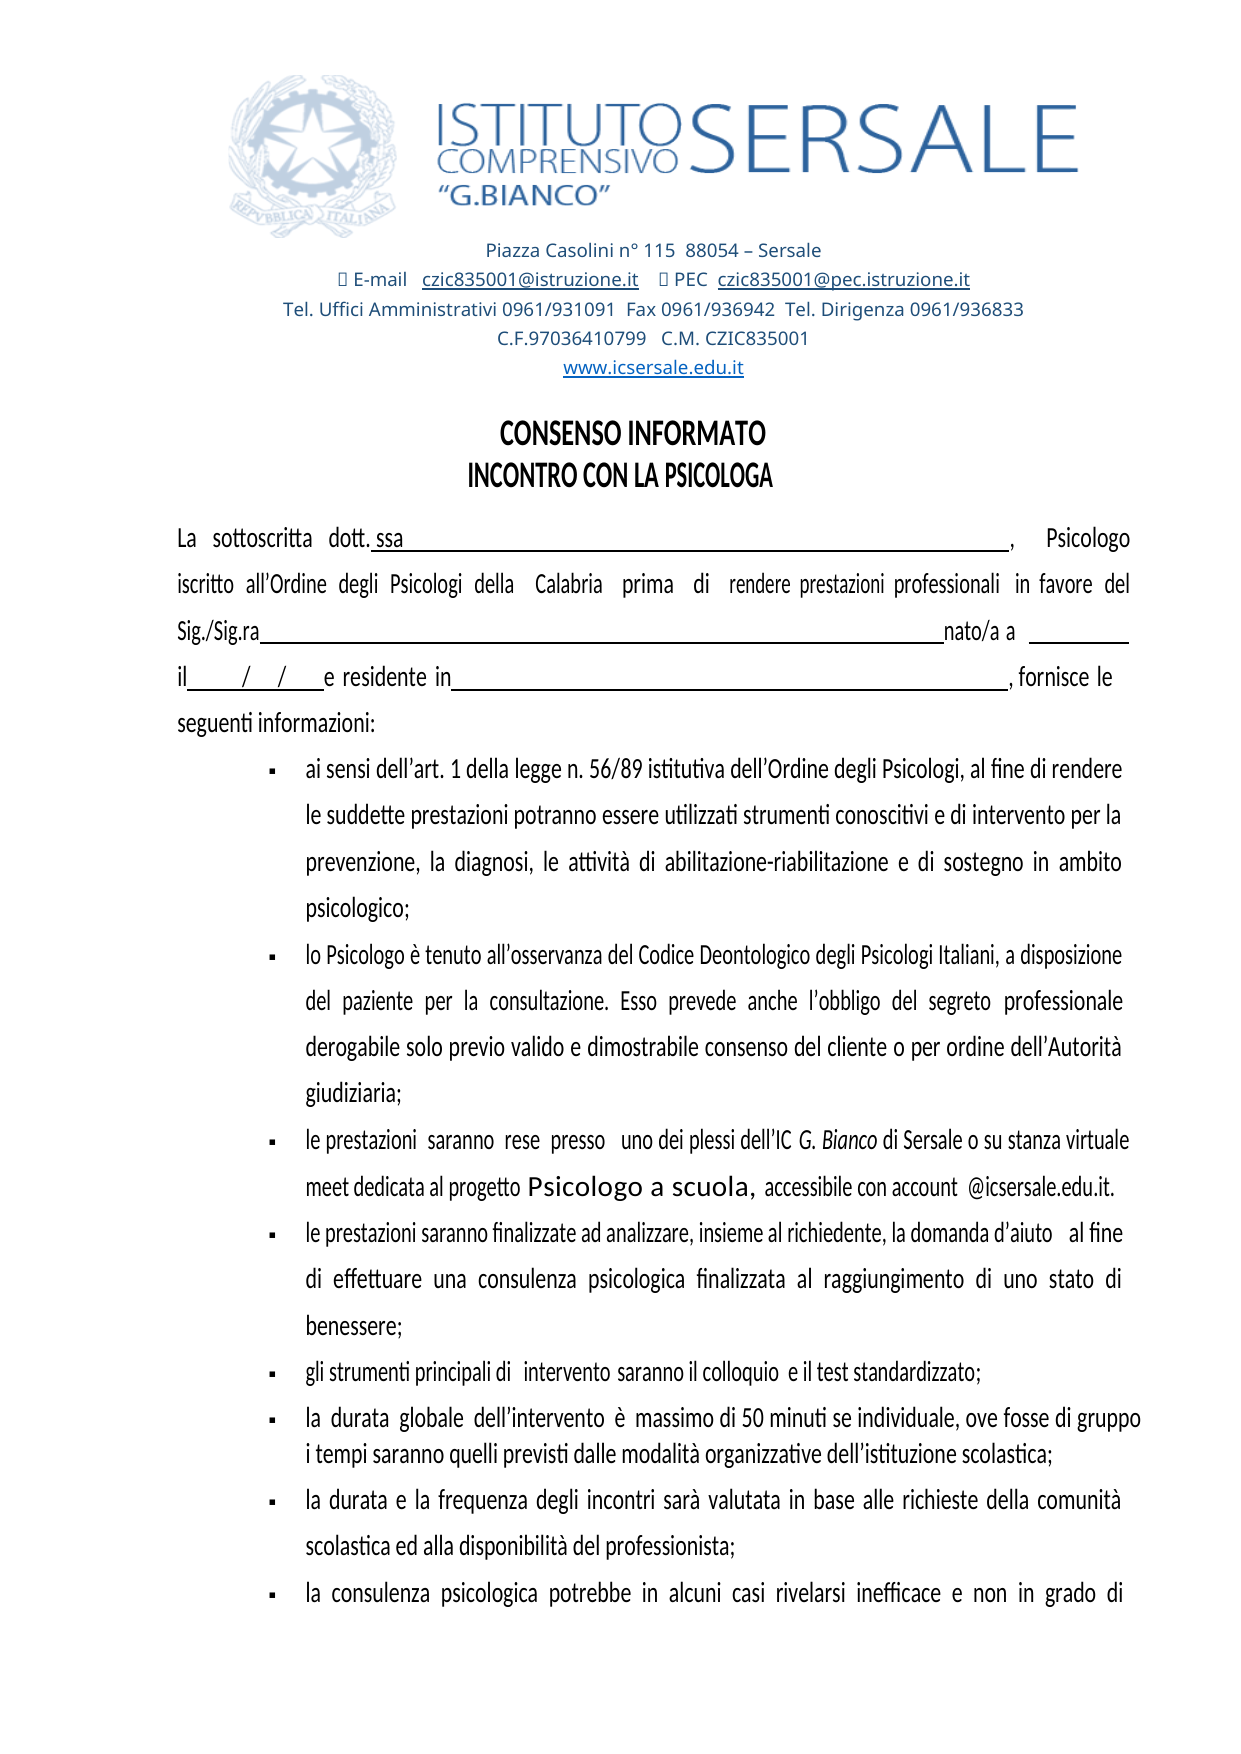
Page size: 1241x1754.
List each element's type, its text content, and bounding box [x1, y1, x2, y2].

text il / / e residente in , fornisce le [177, 658, 1142, 694]
list la durata globale dell’intervento è massimo di 50 minuti se individuale, ove fosse di gruppo i tempi saranno quelli previsti dalle modalità organizzative dell’istituzione scolastica; [268, 1399, 1142, 1471]
list le prestazioni saranno finalizzate ad analizzare, insieme al richiedente, la domanda d’aiuto al fine di effettuare una consulenza psicologica finalizzata al raggiungimento di uno stato di benessere; [268, 1214, 1123, 1342]
picture [228, 75, 1079, 238]
text seguenti informazioni: [177, 704, 1142, 740]
list gli strumenti principali di intervento saranno il colloquio e il test standardizzato; [268, 1353, 1142, 1389]
list le prestazioni saranno rese presso uno dei plessi dell’IC G. Bianco di Sersale o su stanza virtuale meet dedicata al progetto Psicologo a scuola, accessibile con account @icsersale.edu.it. [268, 1121, 1130, 1203]
text La sottoscritta dott. ssa , Psicologo iscritto all’Ordine degli Psicologi della Calabria prima di rendere prestazioni professionali in favore del Sig./Sig.ra nato/a a [177, 519, 1130, 647]
list lo Psicologo è tenuto all’osservanza del Codice Deontologico degli Psicologi Italiani, a disposizione del paziente per la consultazione. Esso prevede anche l’obbligo del segreto professionale derogabile solo previo valido e dimostrabile consenso del cliente o per ordine dell’Autorità giudiziaria; [268, 936, 1123, 1110]
list ai sensi dell’art. 1 della legge n. 56/89 istitutiva dell’Ordine degli Psicologi, al fine di rendere le suddette prestazioni potranno essere utilizzati strumenti conoscitivi e di intervento per la prevenzione, la diagnosi, le attività di abilitazione-riabilitazione e di sostegno in ambito psicologico; [268, 750, 1123, 924]
title CONSENSO INFORMATO INCONTRO CON LA PSICOLOGA [467, 410, 832, 497]
list la durata e la frequenza degli incontri sarà valutata in base alle richieste della comunità scolastica ed alla disponibilità del professionista; [268, 1481, 1123, 1563]
